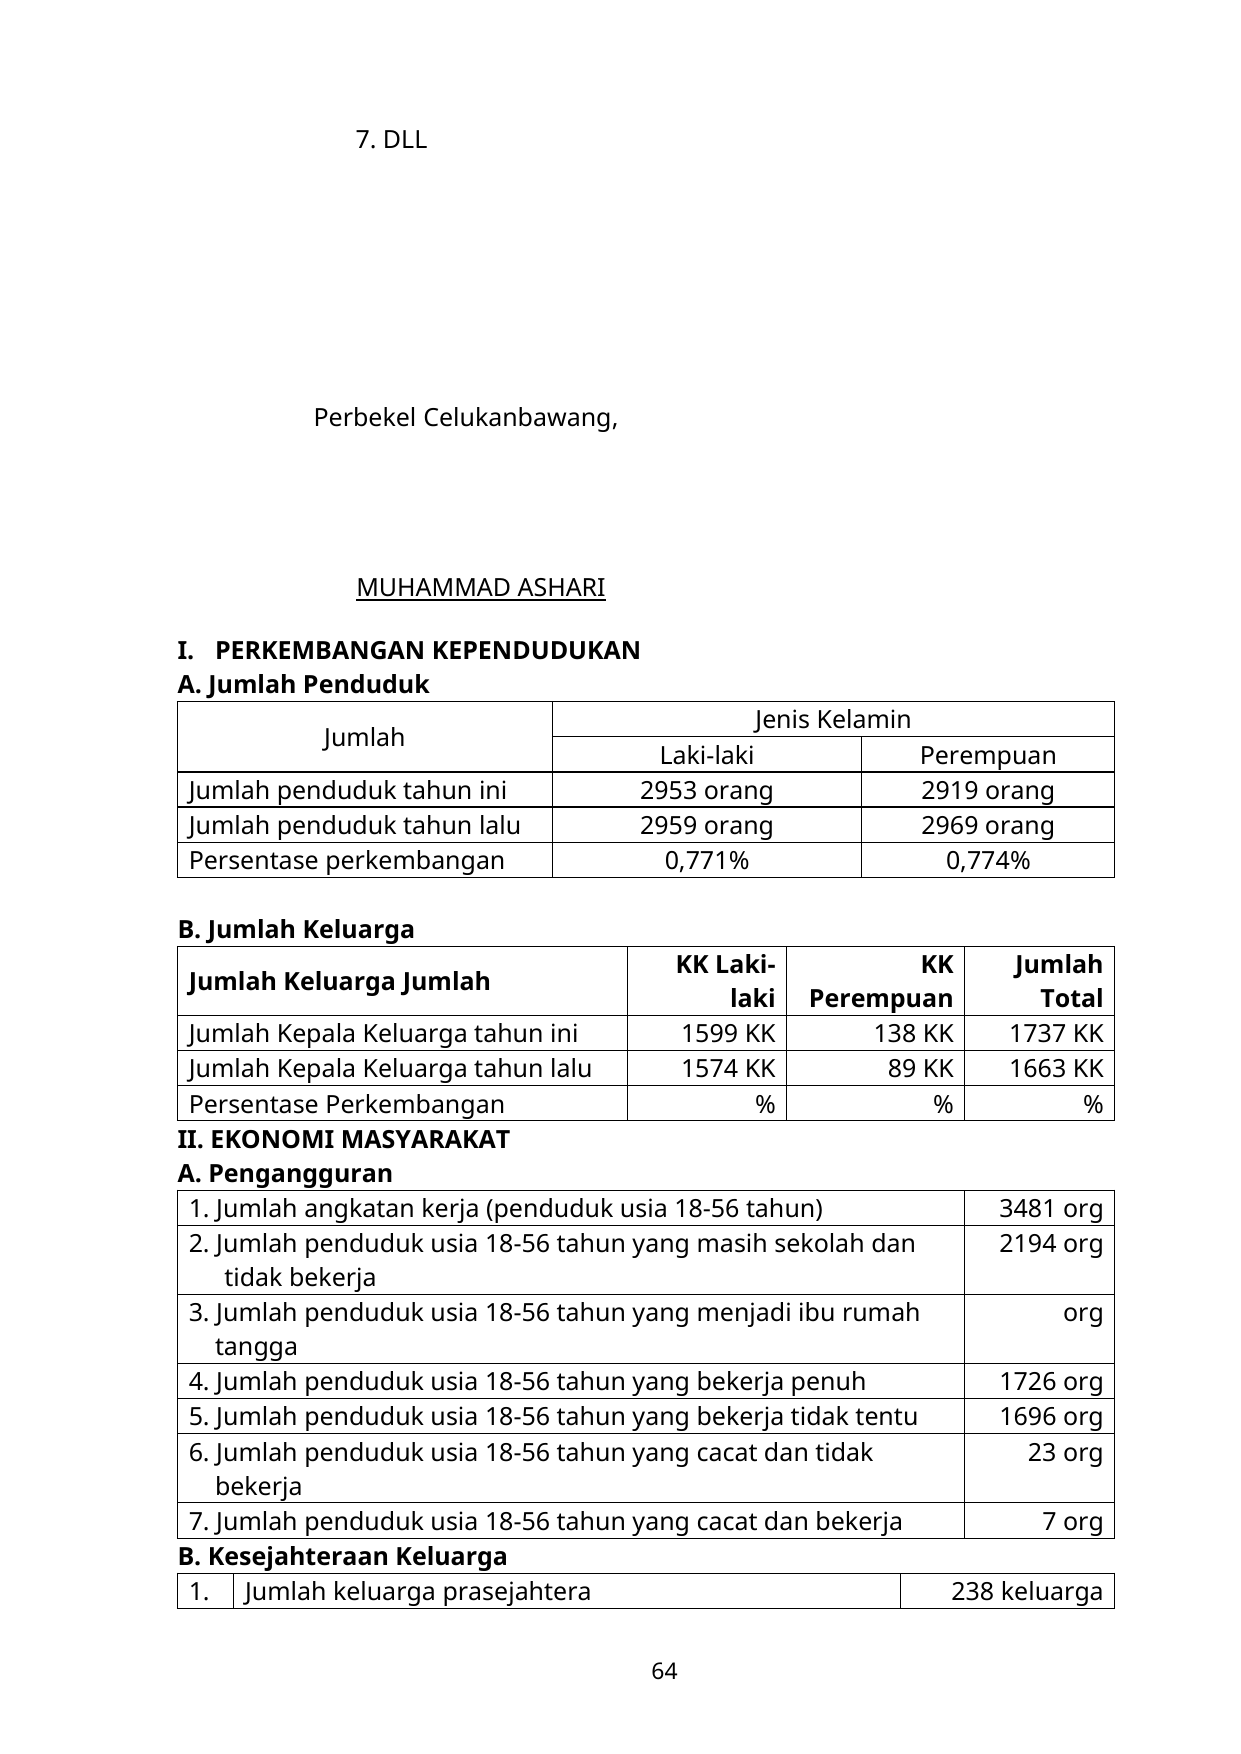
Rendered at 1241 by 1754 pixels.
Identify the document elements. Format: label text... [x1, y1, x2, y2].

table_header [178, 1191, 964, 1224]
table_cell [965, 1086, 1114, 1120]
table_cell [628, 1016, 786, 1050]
text Perbekel Celukanbawang, [177, 399, 1152, 433]
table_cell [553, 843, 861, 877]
text II. EKONOMI MASYARAKAT [177, 1121, 1152, 1155]
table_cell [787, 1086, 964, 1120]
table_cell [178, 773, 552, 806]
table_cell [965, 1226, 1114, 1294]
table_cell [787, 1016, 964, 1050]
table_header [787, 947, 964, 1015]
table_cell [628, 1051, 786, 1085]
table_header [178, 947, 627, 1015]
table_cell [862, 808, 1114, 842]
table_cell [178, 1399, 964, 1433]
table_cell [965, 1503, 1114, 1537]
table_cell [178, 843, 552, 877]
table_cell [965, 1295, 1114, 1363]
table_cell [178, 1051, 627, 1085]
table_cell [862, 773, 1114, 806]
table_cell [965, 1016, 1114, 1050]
text A. Jumlah Penduduk [177, 667, 1152, 701]
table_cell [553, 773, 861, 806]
list PERKEMBANGAN KEPENDUDUKAN [177, 633, 1152, 667]
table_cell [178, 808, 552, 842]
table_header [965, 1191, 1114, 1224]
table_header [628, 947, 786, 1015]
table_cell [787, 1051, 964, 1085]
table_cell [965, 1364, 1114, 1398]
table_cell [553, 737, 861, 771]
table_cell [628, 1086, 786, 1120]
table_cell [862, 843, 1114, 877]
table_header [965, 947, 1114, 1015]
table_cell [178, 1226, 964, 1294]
text 7. DLL [355, 122, 1152, 156]
text MUHAMMAD ASHARI [177, 570, 1152, 604]
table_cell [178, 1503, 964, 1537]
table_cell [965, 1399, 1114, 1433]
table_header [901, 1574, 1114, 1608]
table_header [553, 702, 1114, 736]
text A. Pengangguran [177, 1155, 1152, 1189]
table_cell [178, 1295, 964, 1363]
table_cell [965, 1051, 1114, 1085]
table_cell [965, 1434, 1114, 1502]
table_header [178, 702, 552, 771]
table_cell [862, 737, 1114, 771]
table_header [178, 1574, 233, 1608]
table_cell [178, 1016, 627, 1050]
text B. Kesejahteraan Keluarga [177, 1538, 1152, 1572]
text B. Jumlah Keluarga [177, 912, 1152, 946]
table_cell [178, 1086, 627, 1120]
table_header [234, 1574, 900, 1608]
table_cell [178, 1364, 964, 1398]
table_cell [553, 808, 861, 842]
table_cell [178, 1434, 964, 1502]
